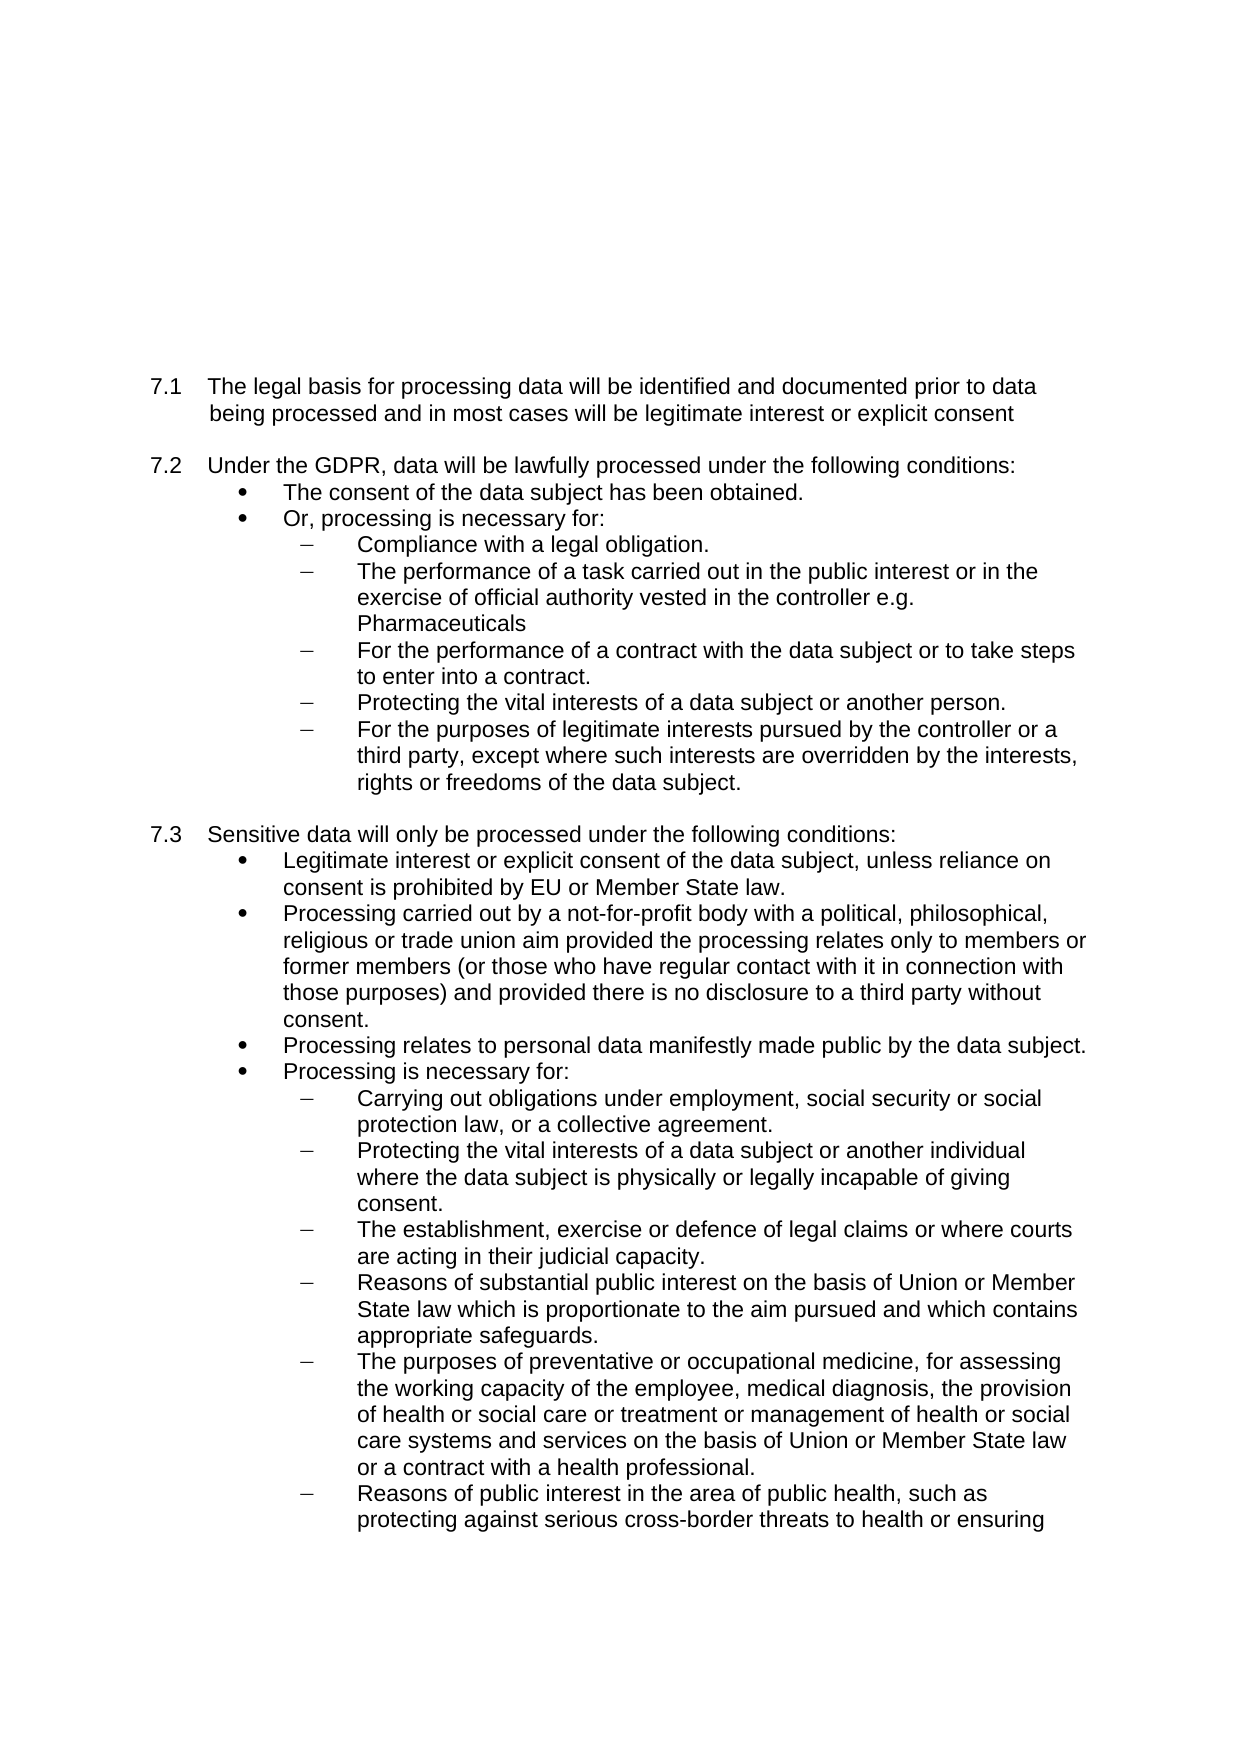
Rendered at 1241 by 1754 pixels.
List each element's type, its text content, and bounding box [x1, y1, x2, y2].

list The purposes of preventative or occupational medicine, for assessing the working capacity of the employee, medical diagnosis, the provision of health or social care or treatment or management of health or social care systems and services on the basis of Union or Member State law or a contract with a health professional. [298, 1348, 1090, 1480]
text 7.3 Sensitive data will only be processed under the following conditions: [150, 821, 1090, 847]
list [298, 1480, 1090, 1533]
list Or, processing is necessary for: [239, 505, 1090, 531]
list Processing carried out by a not-for-profit body with a political, philosophical, religious or trade union aim provided the processing relates only to members or former members (or those who have regular contact with it in connection with those purposes) and provided there is no disclosure to a third party without consent. [239, 900, 1090, 1032]
list Reasons of substantial public interest on the basis of Union or Member State law which is proportionate to the aim pursued and which contains appropriate safeguards. [298, 1269, 1090, 1348]
list Processing is necessary for: [239, 1058, 1090, 1085]
list For the purposes of legitimate interests pursued by the controller or a third party, except where such interests are overridden by the interests, rights or freedoms of the data subject. [298, 716, 1090, 795]
list The performance of a task carried out in the public interest or in the exercise of official authority vested in the controller e.g. Pharmaceuticals [298, 558, 1090, 637]
list Processing relates to personal data manifestly made public by the data subject. [239, 1032, 1090, 1058]
list Protecting the vital interests of a data subject or another person. [298, 689, 1090, 716]
list Carrying out obligations under employment, social security or social protection law, or a collective agreement. [298, 1085, 1090, 1137]
list Compliance with a legal obligation. [298, 531, 1090, 558]
text 7.1 The legal basis for processing data will be identified and documented prior to data being processed and in most cases will be legitimate interest or explicit consent [150, 373, 1090, 426]
list The consent of the data subject has been obtained. [239, 478, 1090, 505]
list For the performance of a contract with the data subject or to take steps to enter into a contract. [298, 637, 1090, 689]
text 7.2 Under the GDPR, data will be lawfully processed under the following conditions: [150, 452, 1090, 478]
list Legitimate interest or explicit consent of the data subject, unless reliance on consent is prohibited by EU or Member State law. [239, 847, 1090, 900]
list The establishment, exercise or defence of legal claims or where courts are acting in their judicial capacity. [298, 1216, 1090, 1269]
list Protecting the vital interests of a data subject or another individual where the data subject is physically or legally incapable of giving consent. [298, 1137, 1090, 1216]
